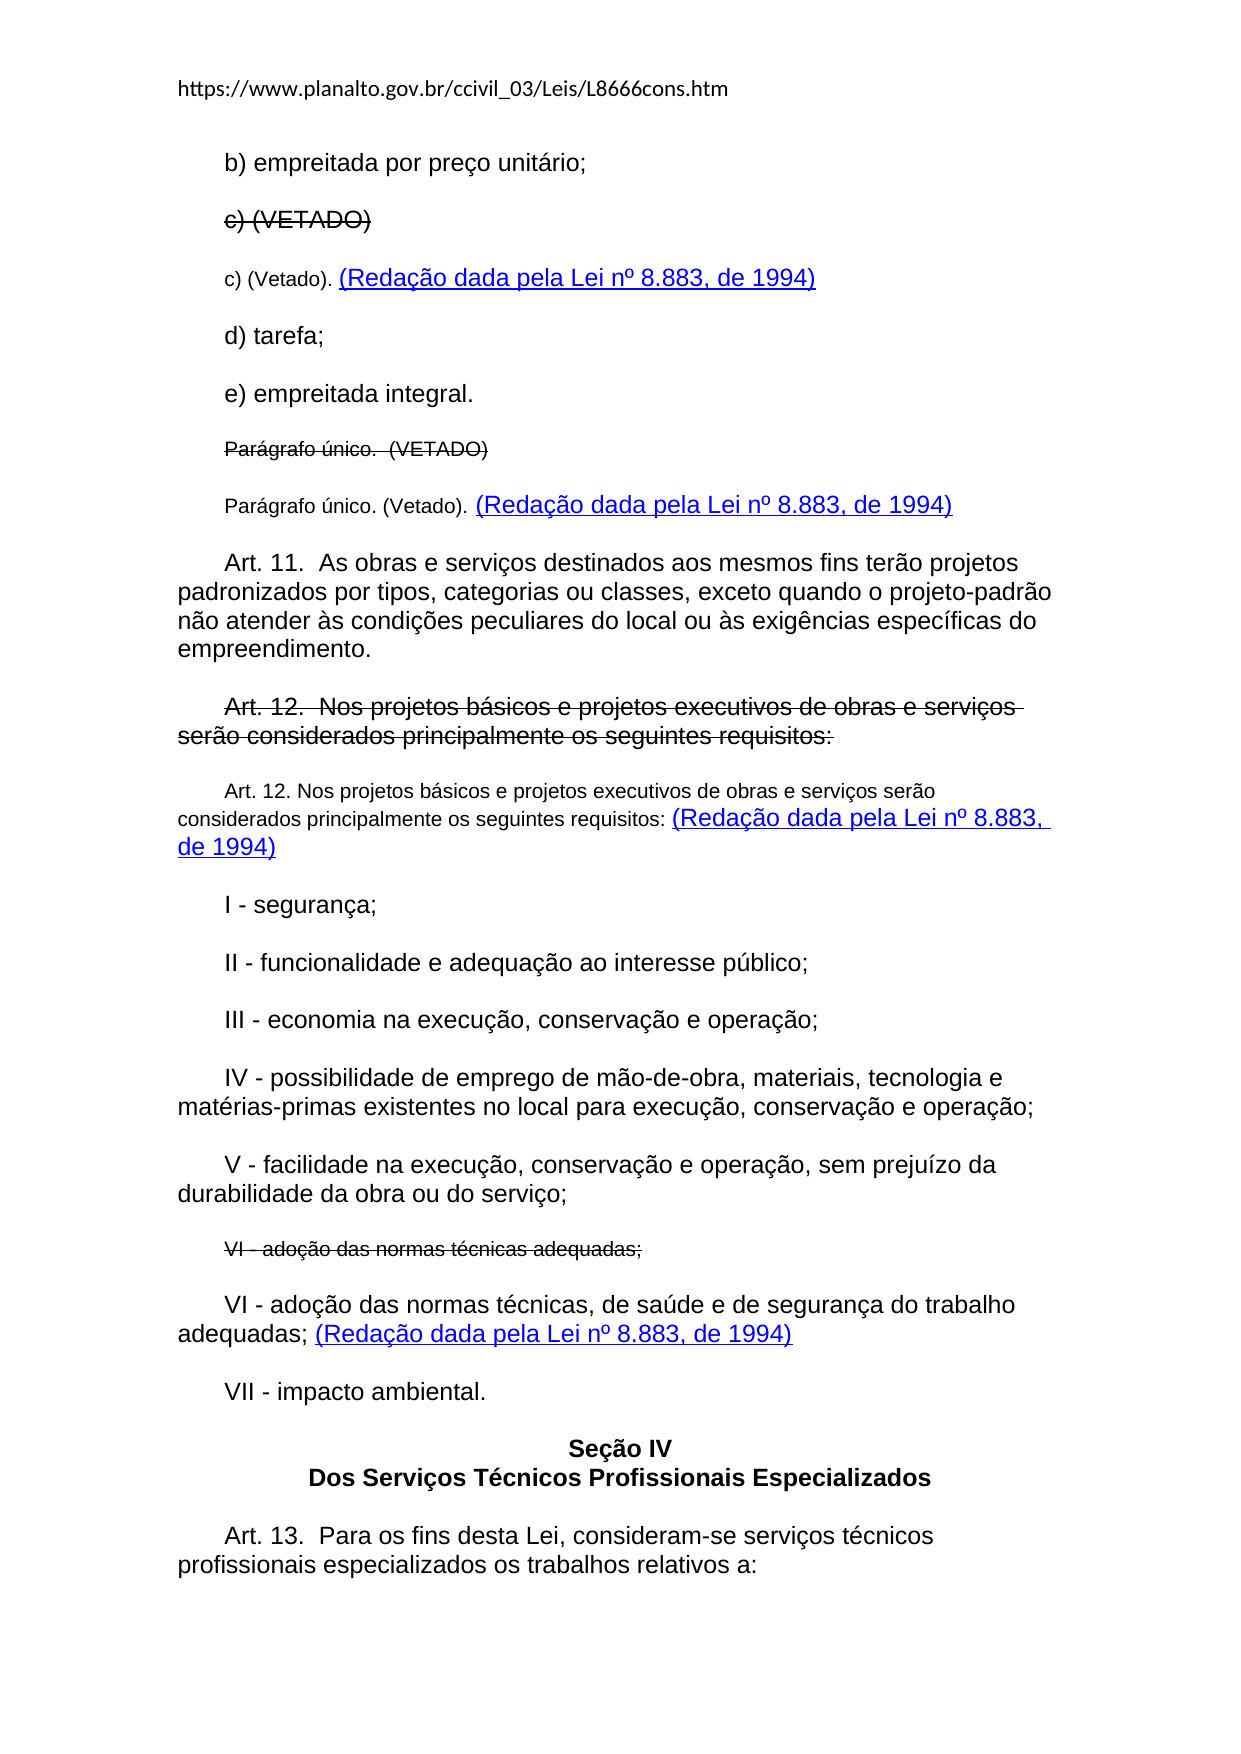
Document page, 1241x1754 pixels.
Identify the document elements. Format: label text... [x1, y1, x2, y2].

text V - facilidade na execução, conservação e operação, sem prejuízo da durabilidade da obra ou do serviço; [177, 1150, 1063, 1208]
text I - segurança; [177, 890, 1063, 918]
text Art. 13. Para os fins desta Lei, consideram-se serviços técnicos profissionais especializados os trabalhos relativos a: [177, 1521, 1063, 1579]
text III - economia na execução, conservação e operação; [177, 1006, 1063, 1034]
text Parágrafo único. (VETADO) [177, 437, 1063, 461]
text Parágrafo único. (Vetado). (Redação dada pela Lei nº 8.883, de 1994) [177, 490, 1063, 519]
text Art. 12. Nos projetos básicos e projetos executivos de obras e serviços serão considerados principalmente os seguintes requisitos: [177, 692, 1063, 750]
text IV - possibilidade de emprego de mão-de-obra, materiais, tecnologia e matérias-primas existentes no local para execução, conservação e operação; [177, 1063, 1063, 1121]
text e) empreitada integral. [177, 379, 1063, 408]
text VII - impacto ambiental. [177, 1377, 1063, 1405]
text VI - adoção das normas técnicas adequadas; [177, 1237, 1063, 1261]
text VI - adoção das normas técnicas, de saúde e de segurança do trabalho adequadas; (Redação dada pela Lei nº 8.883, de 1994) [177, 1290, 1063, 1347]
text Art. 12. Nos projetos básicos e projetos executivos de obras e serviços serão considerados principalmente os seguintes requisitos: (Redação dada pela Lei nº 8.883, de 1994) [177, 779, 1063, 861]
text Art. 11. As obras e serviços destinados aos mesmos fins terão projetos padronizados por tipos, categorias ou classes, exceto quando o projeto-padrão não atender às condições peculiares do local ou às exigências específicas do empreendimento. [177, 548, 1063, 663]
text c) (VETADO) [177, 206, 1063, 234]
text d) tarefa; [177, 321, 1063, 350]
text Seção IV Dos Serviços Técnicos Profissionais Especializados [177, 1434, 1063, 1492]
text c) (Vetado). (Redação dada pela Lei nº 8.883, de 1994) [177, 263, 1063, 292]
text II - funcionalidade e adequação ao interesse público; [177, 948, 1063, 976]
text b) empreitada por preço unitário; [177, 148, 1063, 176]
